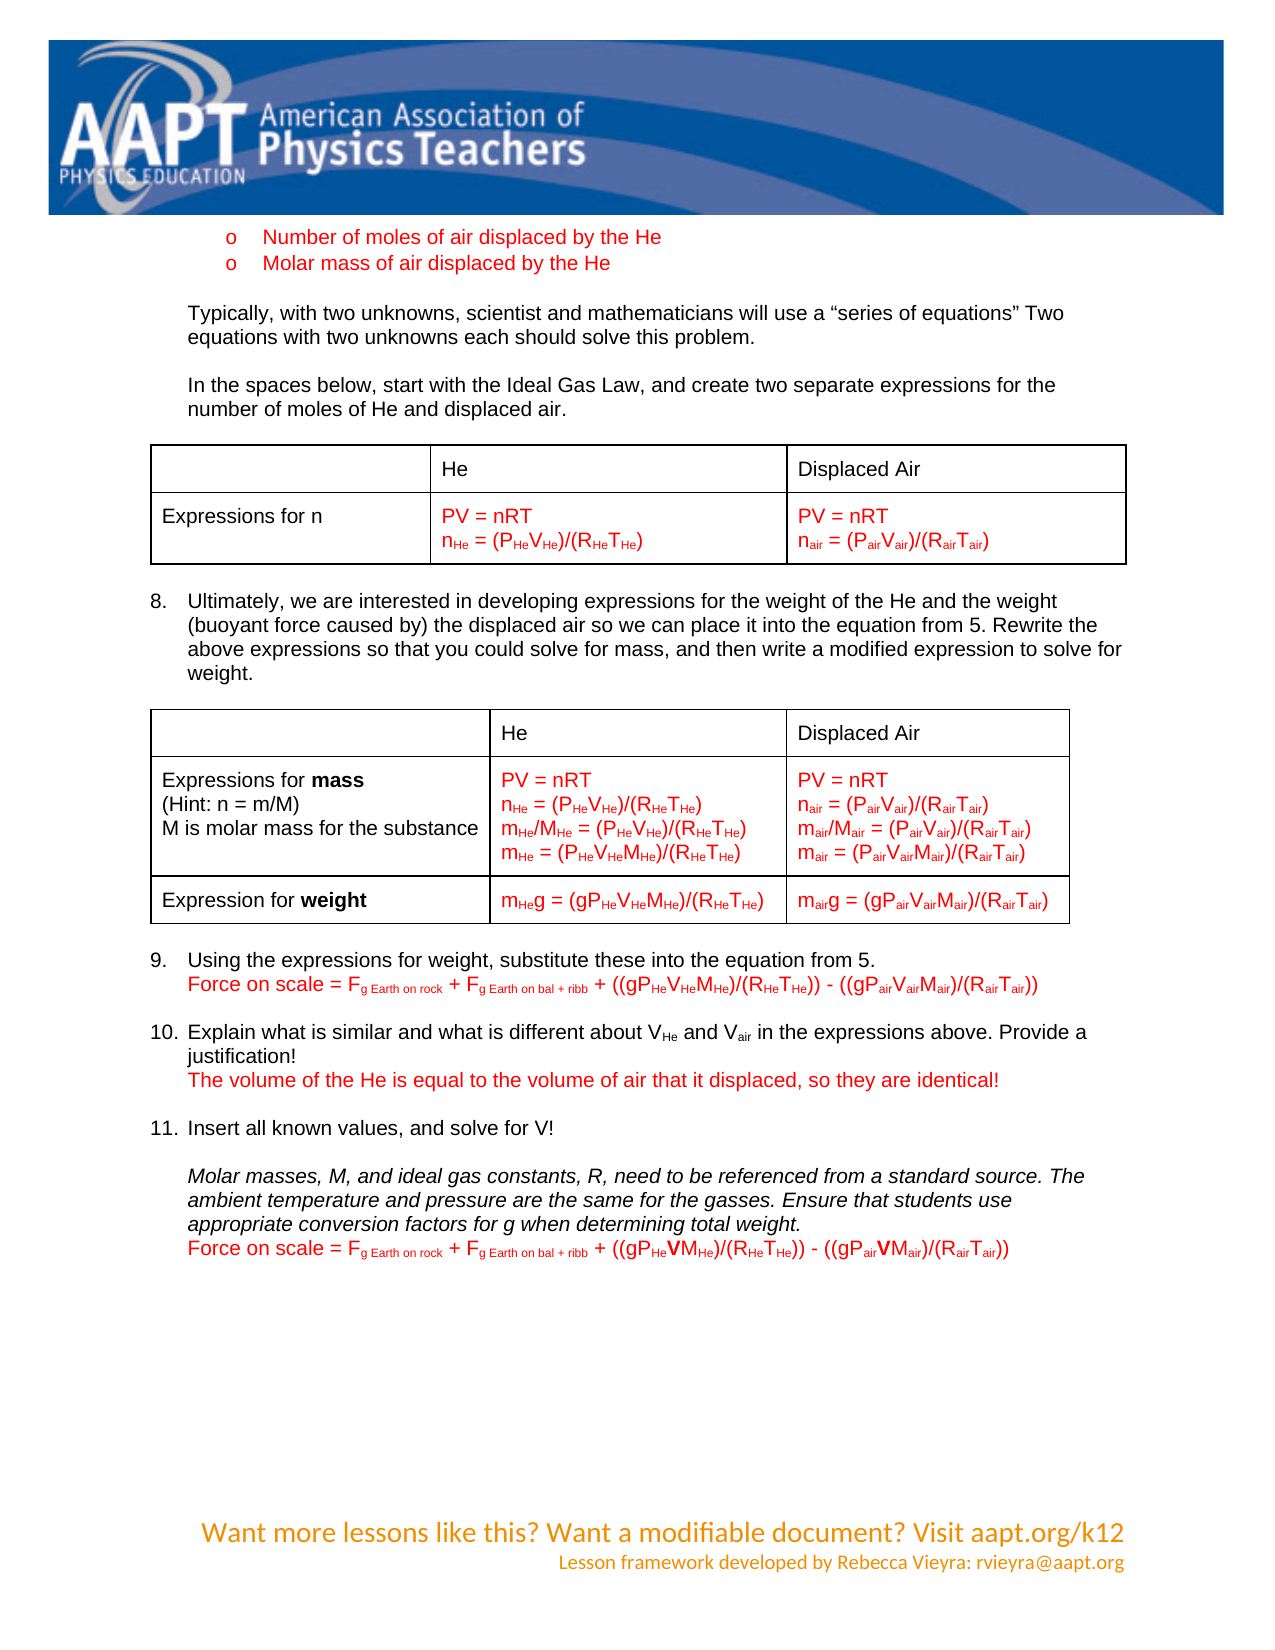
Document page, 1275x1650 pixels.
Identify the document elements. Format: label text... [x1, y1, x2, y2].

list Using the expressions for weight, substitute these into the equation from 5. [150, 948, 1125, 972]
list Ultimately, we are interested in developing expressions for the weight of the He and the weight (buoyant force caused by) the displaced air so we can place it into the equation from 5. Rewrite the above expressions so that you could solve for mass, and then write a modified expression to solve for weight. [150, 589, 1125, 684]
text In the spaces below, start with the Ideal Gas Law, and create two separate expressions for the number of moles of He and displaced air. [187, 372, 1125, 420]
text The volume of the He is equal to the volume of air that it displaced, so they are identical! [187, 1068, 1125, 1092]
text Molar masses, M, and ideal gas constants, R, need to be referenced from a standard source. The ambient temperature and pressure are the same for the gasses. Ensure that students use appropriate conversion factors for g when determining total weight. [187, 1164, 1125, 1236]
text Force on scale = Fg Earth on rock + Fg Earth on bal + ribb + ((gPHeVHeMHe)/(RHeTHe)) - ((gPairVairMair)/(RairTair)) [187, 972, 1125, 996]
picture [48, 40, 1224, 215]
table_header He [431, 446, 786, 492]
table_cell PV = nRT nHe = (PHeVHe)/(RHeTHe) mHe/MHe = (PHeVHe)/(RHeTHe) mHe = (PHeVHeMHe)/(RHeTHe) [491, 757, 786, 875]
text Typically, with two unknowns, scientist and mathematicians will use a “series of equations” Two equations with two unknowns each should solve this problem. [187, 301, 1125, 348]
list Explain what is similar and what is different about VHe and Vair in the expressions above. Provide a justification! [150, 1020, 1125, 1068]
table_cell mairg = (gPairVairMair)/(RairTair) [787, 877, 1069, 922]
table_cell Expression for weight [152, 877, 489, 922]
table_cell PV = nRT nair = (PairVair)/(RairTair) [788, 493, 1125, 563]
table_cell mHeg = (gPHeVHeMHe)/(RHeTHe) [491, 877, 786, 922]
table_cell PV = nRT nHe = (PHeVHe)/(RHeTHe) [431, 493, 786, 563]
table_cell Expressions for n [152, 493, 430, 563]
table_header Displaced Air [788, 446, 1125, 492]
table_header Displaced Air [787, 710, 1069, 756]
table_cell Expressions for mass (Hint: n = m/M) M is molar mass for the substance [152, 757, 489, 875]
table_header He [491, 710, 786, 756]
table_header [152, 446, 430, 492]
table_cell PV = nRT nair = (PairVair)/(RairTair) mair/Mair = (PairVair)/(RairTair) mair = (PairVairMair)/(RairTair) [787, 757, 1069, 875]
text Force on scale = Fg Earth on rock + Fg Earth on bal + ribb + ((gPHeVMHe)/(RHeTHe)) - ((gPairVMair)/(RairTair)) [187, 1236, 1125, 1259]
list Insert all known values, and solve for V! [150, 1116, 1125, 1140]
list Molar mass of air displaced by the He [225, 251, 1125, 277]
table_header [152, 710, 489, 756]
list Number of moles of air displaced by the He [225, 225, 1125, 251]
